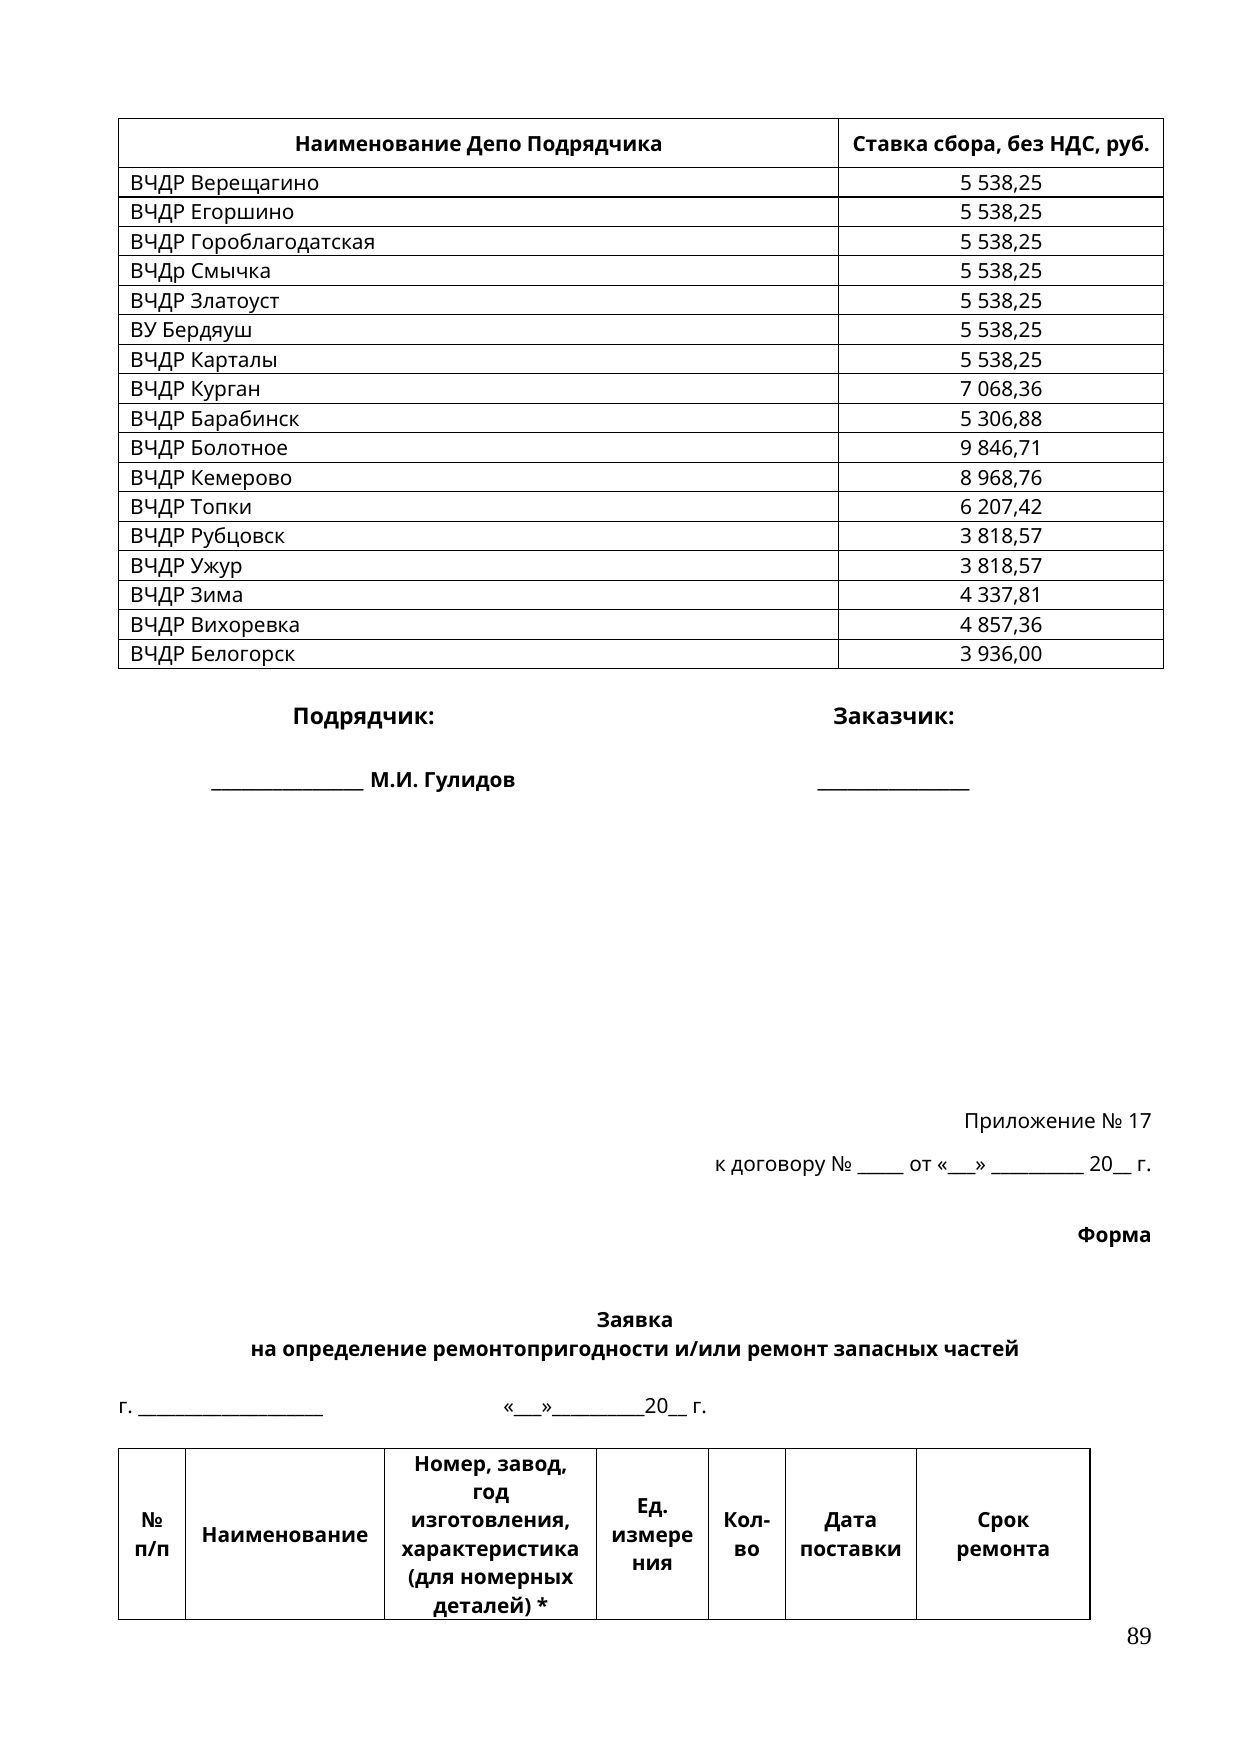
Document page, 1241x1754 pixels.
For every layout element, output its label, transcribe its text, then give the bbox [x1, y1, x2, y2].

text Форма [709, 1220, 1152, 1249]
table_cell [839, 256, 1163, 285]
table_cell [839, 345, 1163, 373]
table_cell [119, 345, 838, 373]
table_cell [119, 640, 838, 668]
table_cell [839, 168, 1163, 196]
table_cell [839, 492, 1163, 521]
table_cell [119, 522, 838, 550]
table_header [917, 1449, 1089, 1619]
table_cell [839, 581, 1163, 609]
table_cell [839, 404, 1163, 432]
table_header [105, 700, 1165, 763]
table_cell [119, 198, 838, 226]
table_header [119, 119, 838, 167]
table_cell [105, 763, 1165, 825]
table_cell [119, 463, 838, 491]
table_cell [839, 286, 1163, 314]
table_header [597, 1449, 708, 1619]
text г. ____________________ «___»__________20__ г. [118, 1391, 1152, 1419]
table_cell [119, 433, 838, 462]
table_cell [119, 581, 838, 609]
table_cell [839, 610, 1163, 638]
text к договору № _____ от «___» __________ 20__ г. [118, 1149, 1152, 1178]
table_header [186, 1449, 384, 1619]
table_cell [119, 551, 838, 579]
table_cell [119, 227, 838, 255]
text Приложение № 17 [118, 1107, 1152, 1135]
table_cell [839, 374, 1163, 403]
text Заявка [118, 1306, 1152, 1334]
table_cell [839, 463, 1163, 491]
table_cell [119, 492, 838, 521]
text на определение ремонтопригодности и/или ремонт запасных частей [118, 1334, 1152, 1362]
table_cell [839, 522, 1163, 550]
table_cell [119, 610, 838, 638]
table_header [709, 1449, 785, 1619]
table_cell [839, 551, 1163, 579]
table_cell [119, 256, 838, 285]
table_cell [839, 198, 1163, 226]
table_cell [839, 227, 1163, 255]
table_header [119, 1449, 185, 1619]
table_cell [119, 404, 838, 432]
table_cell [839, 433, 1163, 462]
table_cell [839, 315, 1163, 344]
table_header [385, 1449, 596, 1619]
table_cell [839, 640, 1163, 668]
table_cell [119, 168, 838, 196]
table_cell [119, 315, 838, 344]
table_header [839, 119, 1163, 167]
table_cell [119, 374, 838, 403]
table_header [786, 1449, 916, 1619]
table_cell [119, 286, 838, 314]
